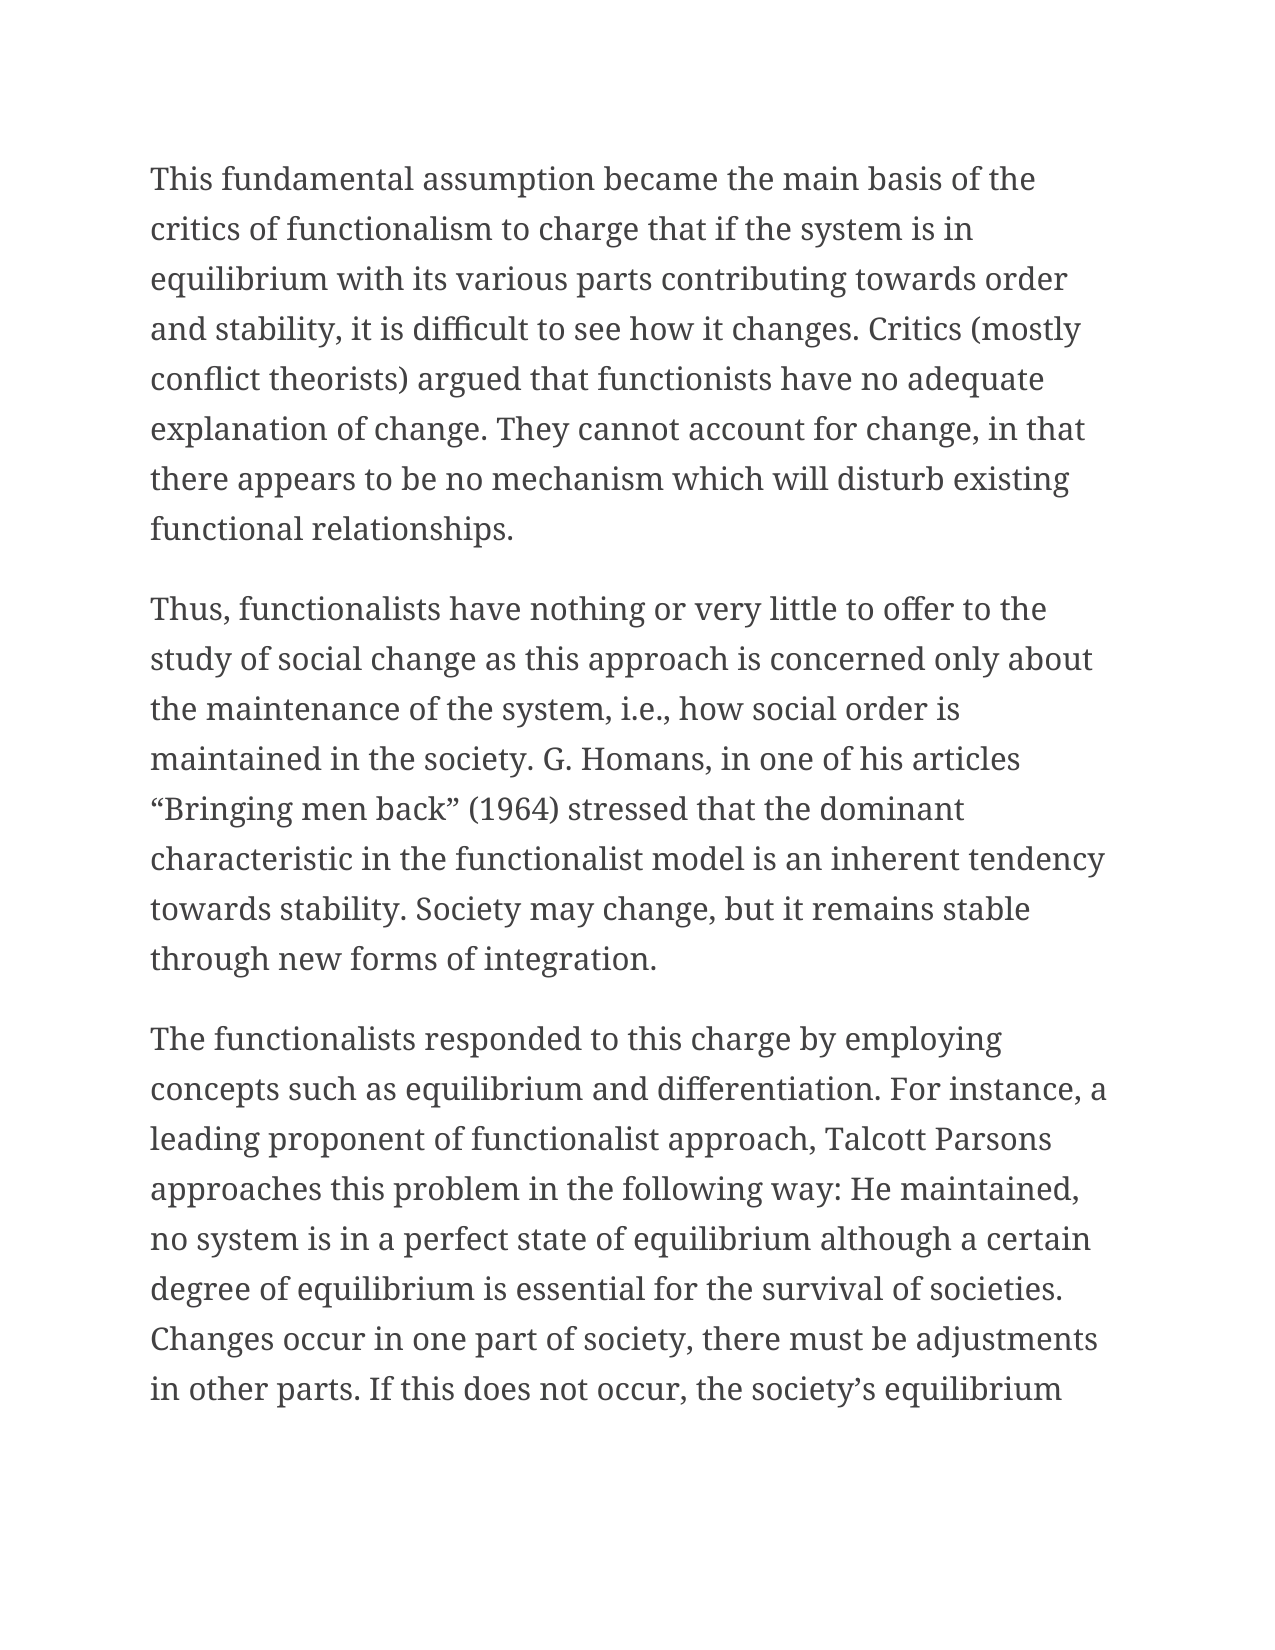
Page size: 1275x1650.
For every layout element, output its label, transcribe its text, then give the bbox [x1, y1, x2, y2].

text Thus, functionalists have nothing or very little to offer to the study of social change as this approach is concerned only about the maintenance of the system, i.e., how social order is maintained in the society. G. Homans, in one of his articles “Bringing men back” (1964) stressed that the dominant characteristic in the functionalist model is an inherent tendency towards stability. Society may change, but it remains stable through new forms of integration. [150, 580, 1125, 980]
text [150, 1010, 1125, 1410]
text This fundamental assumption became the main basis of the critics of functionalism to charge that if the system is in equilibrium with its various parts contributing towards order and stability, it is difficult to see how it changes. Critics (mostly conflict theorists) argued that functionists have no adequate explanation of change. They cannot account for change, in that there appears to be no mechanism which will disturb existing functional relationships. [150, 150, 1125, 550]
